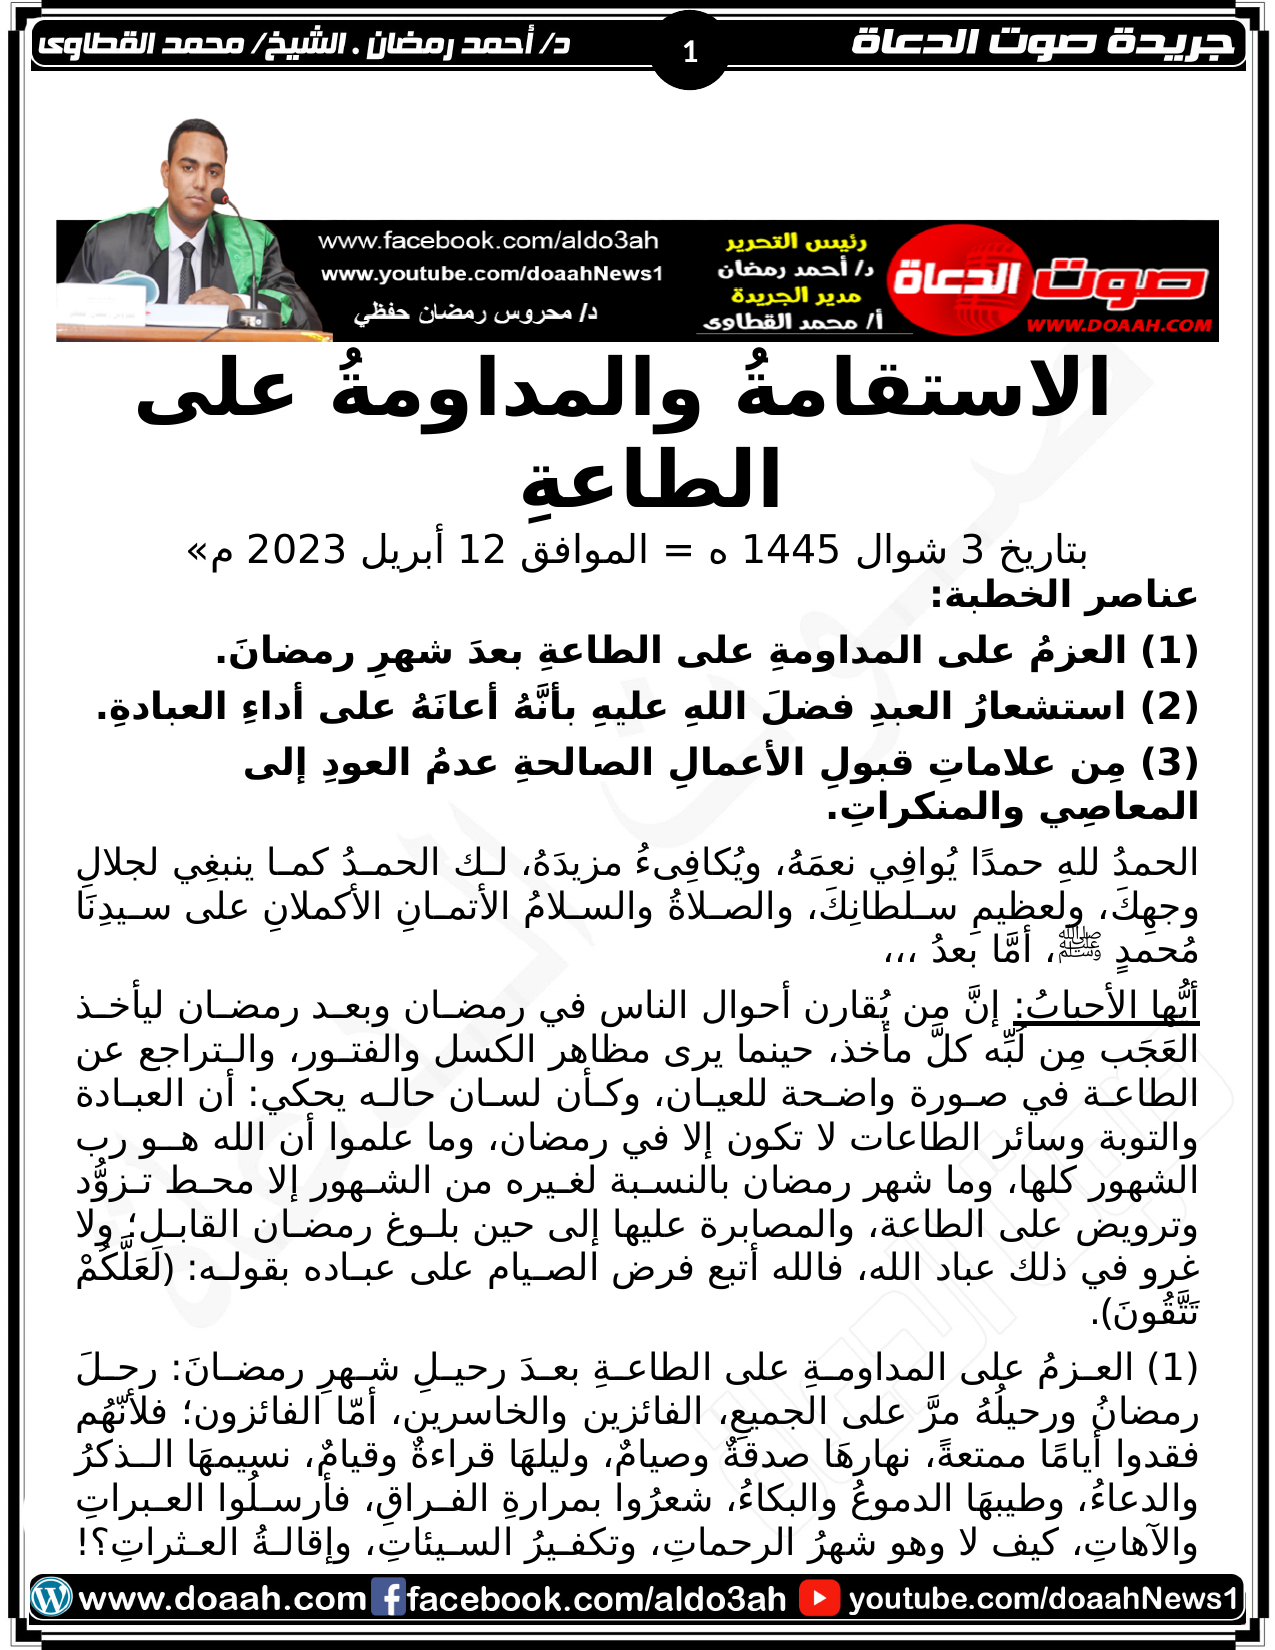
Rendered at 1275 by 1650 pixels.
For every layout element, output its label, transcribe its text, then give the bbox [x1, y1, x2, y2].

text (3) مِن علاماتِ قبولِ الأعمالِ الصالحةِ عدمُ العودِ إلى المعاصِي والمنكراتِ. [75, 741, 1200, 828]
text الحمدُ للهِ حمدًا يُوافِي نعمَهُ، ويُكافِىءُ مزيدَهُ، لك الحمدُ كما ينبغِي لجلالِ وجهِكَ، ولعظيمِ سلطانِكَ، والصلاةُ والسلامُ الأتمانِ الأكملانِ على سيدِنَا مُحمدٍ ﷺ، أمَّا بعدُ ،،، [75, 841, 1200, 972]
text أيُّها الأحبابُ: إنَّ من يُقارن أحوال الناس في رمضان وبعد رمضان ليأخذ العَجَب مِن لُبِّه كلَّ مأخذ، حينما يرى مظاهر الكسل والفتور، والتراجع عن الطاعة في صورة واضحة للعيان، وكأن لسان حاله يحكي: أن العبادة والتوبة وسائر الطاعات لا تكون إلا في رمضان، وما علموا أن الله هو رب الشهور كلها، وما شهر رمضان بالنسبة لغيره من الشهور إلا محط تزوُّد وترويض على الطاعة، والمصابرة عليها إلى حين بلوغ رمضان القابل؛ ولا غرو في ذلك عباد الله، فالله أتبع فرض الصيام على عباده بقوله: ﴿لَعَلَّكُمْ تَتَّقُونَ﴾. [75, 984, 1200, 1333]
text الاستقامةُ والمداومةُ على الطاعةِ [75, 342, 1200, 526]
text (1) العزمُ على المداومةِ على الطاعةِ بعدَ شهرِ رمضانَ. [75, 629, 1200, 672]
picture [0, 0, 1275, 1650]
text عناصر الخطبة: [75, 572, 1200, 616]
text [75, 1346, 1200, 1564]
text بتاريخ 3 شوال 1445 ه = الموافق 12 أبريل 2023 م» [75, 526, 1200, 572]
text (2) استشعارُ العبدِ فضلَ اللهِ عليهِ بأنَّهُ أعانَهُ على أداءِ العبادةِ. [75, 685, 1200, 728]
